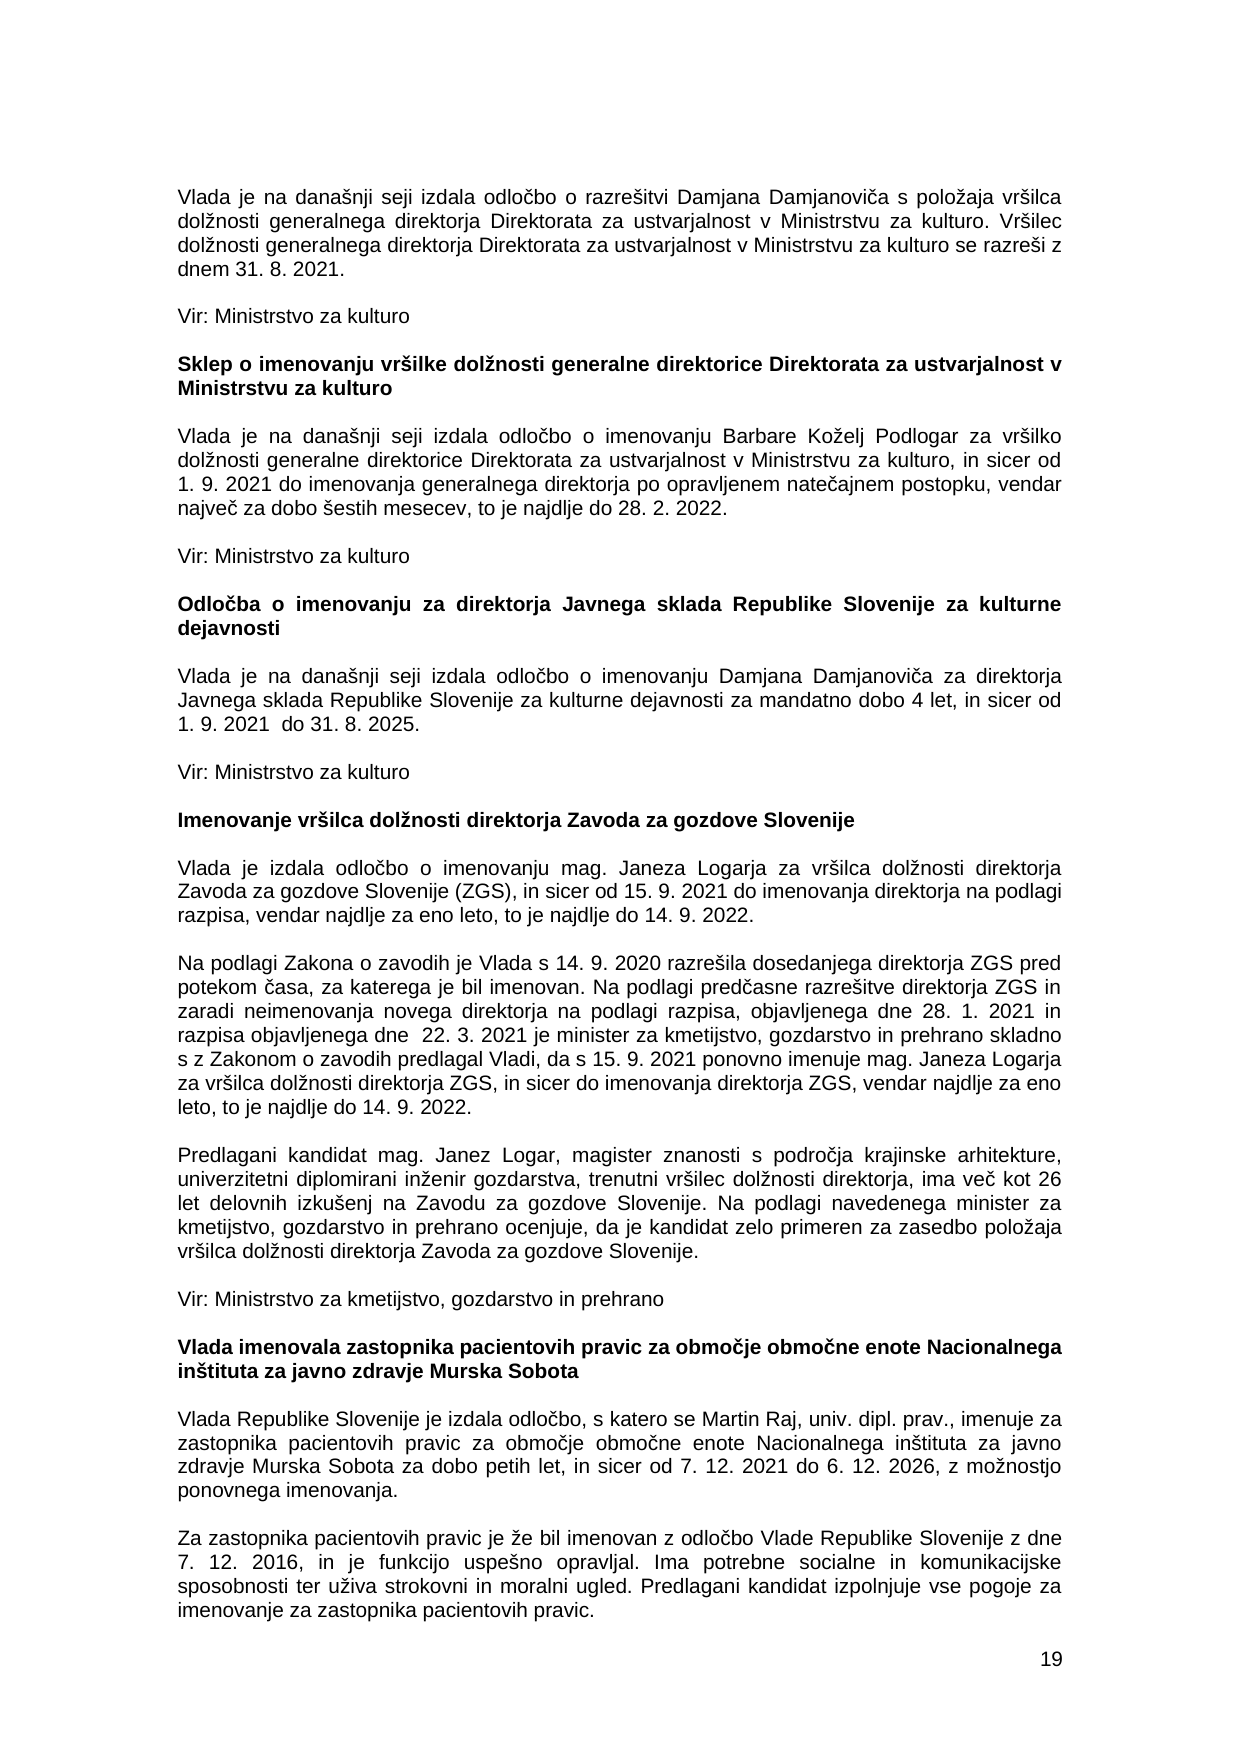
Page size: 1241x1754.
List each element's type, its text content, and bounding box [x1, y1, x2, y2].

text Vir: Ministrstvo za kulturo [177, 304, 1063, 328]
text Sklep o imenovanju vršilke dolžnosti generalne direktorice Direktorata za ustvarjalnost v Ministrstvu za kulturo [177, 352, 1063, 400]
text Vir: Ministrstvo za kulturo [177, 759, 1063, 783]
text Predlagani kandidat mag. Janez Logar, magister znanosti s področja krajinske arhitekture, univerzitetni diplomirani inženir gozdarstva, trenutni vršilec dolžnosti direktorja, ima več kot 26 let delovnih izkušenj na Zavodu za gozdove Slovenije. Na podlagi navedenega minister za kmetijstvo, gozdarstvo in prehrano ocenjuje, da je kandidat zelo primeren za zasedbo položaja vršilca dolžnosti direktorja Zavoda za gozdove Slovenije. [177, 1143, 1063, 1263]
text Vlada Republike Slovenije je izdala odločbo, s katero se Martin Raj, univ. dipl. prav., imenuje za zastopnika pacientovih pravic za območje območne enote Nacionalnega inštituta za javno zdravje Murska Sobota za dobo petih let, in sicer od 7. 12. 2021 do 6. 12. 2026, z možnostjo ponovnega imenovanja. [177, 1406, 1063, 1502]
text Na podlagi Zakona o zavodih je Vlada s 14. 9. 2020 razrešila dosedanjega direktorja ZGS pred potekom časa, za katerega je bil imenovan. Na podlagi predčasne razrešitve direktorja ZGS in zaradi neimenovanja novega direktorja na podlagi razpisa, objavljenega dne 28. 1. 2021 in razpisa objavljenega dne 22. 3. 2021 je minister za kmetijstvo, gozdarstvo in prehrano skladno s z Zakonom o zavodih predlagal Vladi, da s 15. 9. 2021 ponovno imenuje mag. Janeza Logarja za vršilca dolžnosti direktorja ZGS, in sicer do imenovanja direktorja ZGS, vendar najdlje za eno leto, to je najdlje do 14. 9. 2022. [177, 951, 1063, 1119]
text Vlada imenovala zastopnika pacientovih pravic za območje območne enote Nacionalnega inštituta za javno zdravje Murska Sobota [177, 1334, 1063, 1382]
text Vlada je na današnji seji izdala odločbo o imenovanju Damjana Damjanoviča za direktorja Javnega sklada Republike Slovenije za kulturne dejavnosti za mandatno dobo 4 let, in sicer od 1. 9. 2021 do 31. 8. 2025. [177, 664, 1063, 736]
text Za zastopnika pacientovih pravic je že bil imenovan z odločbo Vlade Republike Slovenije z dne 7. 12. 2016, in je funkcijo uspešno opravljal. Ima potrebne socialne in komunikacijske sposobnosti ter uživa strokovni in moralni ugled. Predlagani kandidat izpolnjuje vse pogoje za imenovanje za zastopnika pacientovih pravic. [177, 1526, 1063, 1622]
text Imenovanje vršilca dolžnosti direktorja Zavoda za gozdove Slovenije [177, 807, 1063, 831]
text Vlada je na današnji seji izdala odločbo o imenovanju Barbare Koželj Podlogar za vršilko dolžnosti generalne direktorice Direktorata za ustvarjalnost v Ministrstvu za kulturo, in sicer od 1. 9. 2021 do imenovanja generalnega direktorja po opravljenem natečajnem postopku, vendar največ za dobo šestih mesecev, to je najdlje do 28. 2. 2022. [177, 424, 1063, 520]
text Vir: Ministrstvo za kulturo [177, 544, 1063, 568]
text Odločba o imenovanju za direktorja Javnega sklada Republike Slovenije za kulturne dejavnosti [177, 592, 1063, 640]
text Vir: Ministrstvo za kmetijstvo, gozdarstvo in prehrano [177, 1287, 1063, 1311]
text Vlada je na današnji seji izdala odločbo o razrešitvi Damjana Damjanoviča s položaja vršilca dolžnosti generalnega direktorja Direktorata za ustvarjalnost v Ministrstvu za kulturo. Vršilec dolžnosti generalnega direktorja Direktorata za ustvarjalnost v Ministrstvu za kulturo se razreši z dnem 31. 8. 2021. [177, 184, 1063, 280]
text Vlada je izdala odločbo o imenovanju mag. Janeza Logarja za vršilca dolžnosti direktorja Zavoda za gozdove Slovenije (ZGS), in sicer od 15. 9. 2021 do imenovanja direktorja na podlagi razpisa, vendar najdlje za eno leto, to je najdlje do 14. 9. 2022. [177, 855, 1063, 927]
